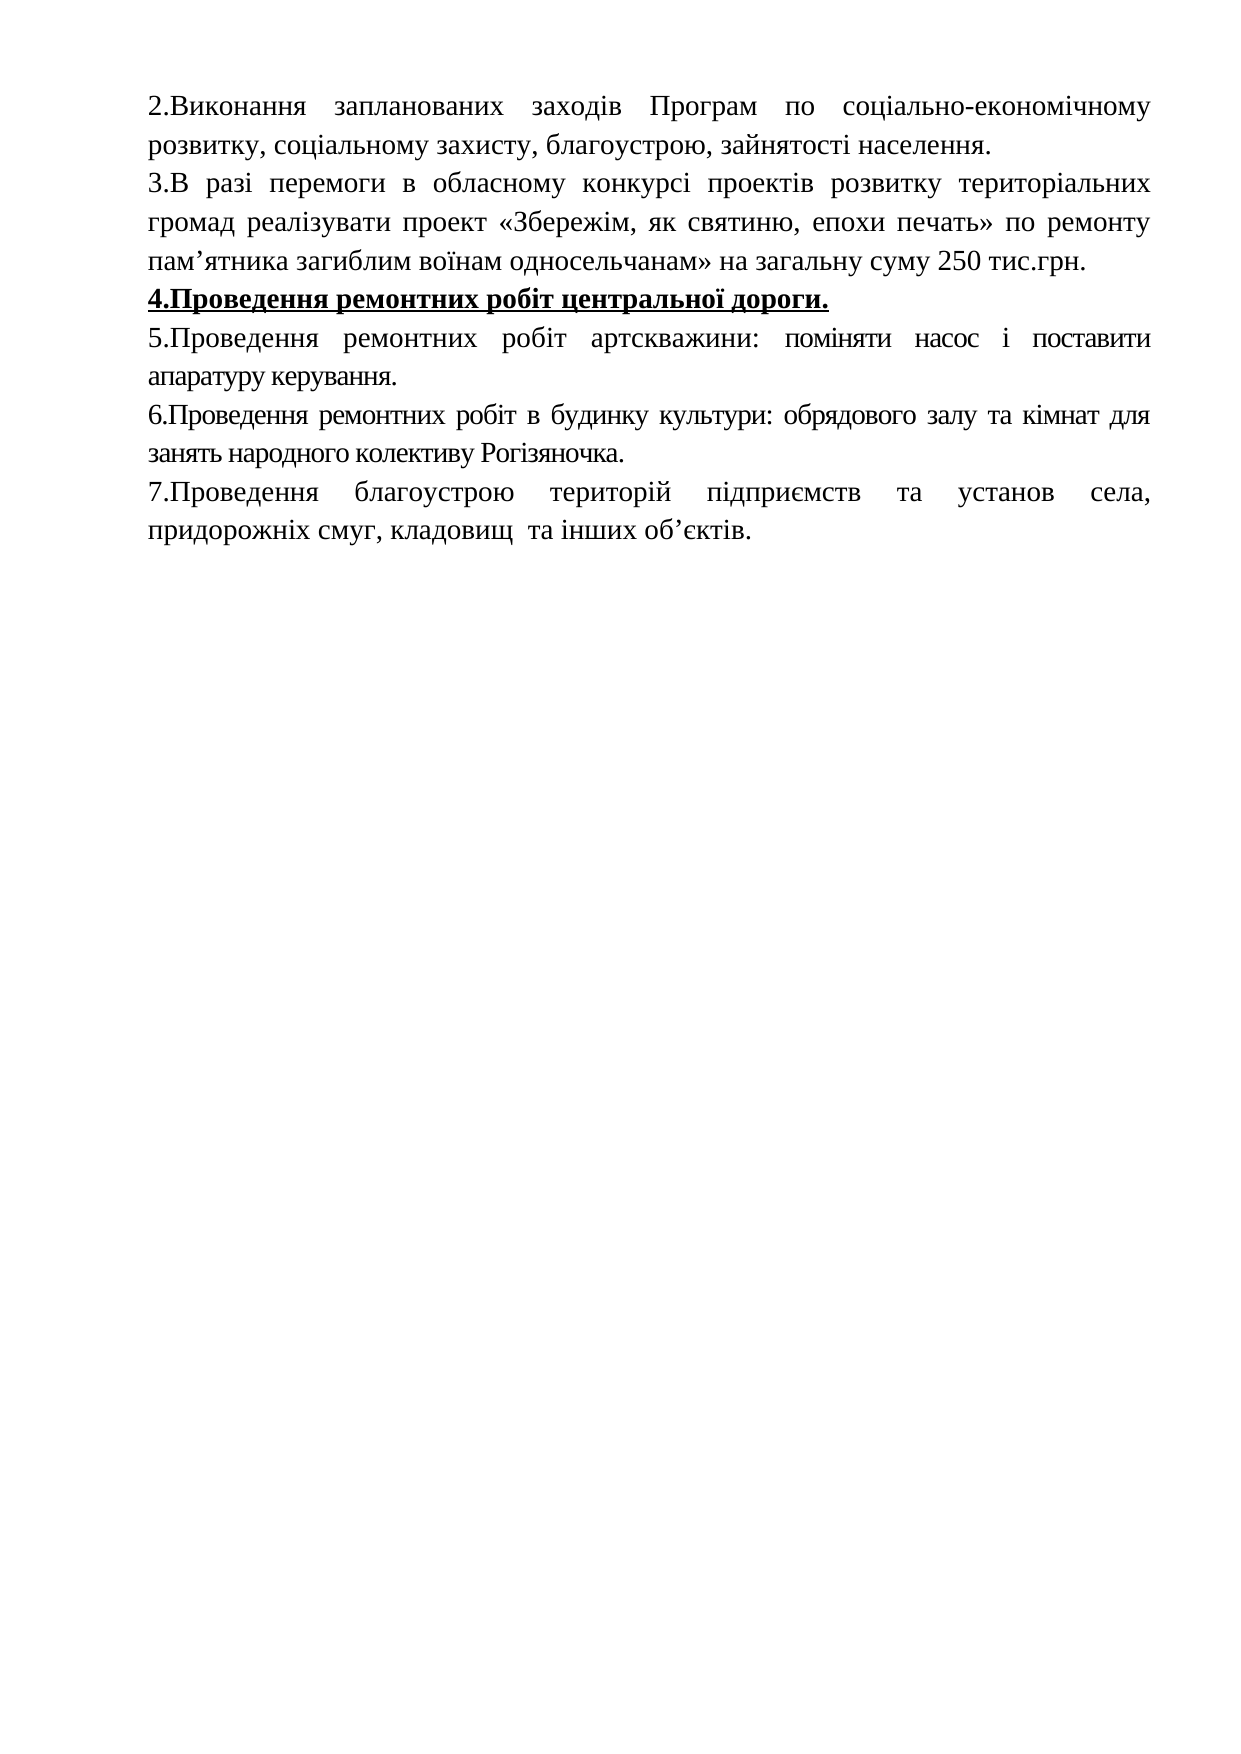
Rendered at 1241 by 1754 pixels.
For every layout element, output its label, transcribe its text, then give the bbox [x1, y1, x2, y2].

text 4.Проведення ремонтних робіт центральної дороги. [148, 281, 1152, 315]
text 7.Проведення благоустрою територій підприємств та установ села, придорожніх смуг, кладовищ та інших об’єктів. [148, 474, 1152, 546]
text 2.Виконання запланованих заходів Програм по соціально-економічному розвитку, соціальному захисту, благоустрою, зайнятості населення. [148, 88, 1152, 161]
text 5.Проведення ремонтних робіт артскважини: поміняти насос і поставити апаратуру керування. [148, 320, 1152, 392]
text 3.В разі перемоги в обласному конкурсі проектів розвитку територіальних громад реалізувати проект «Збережім, як святиню, епохи печать» по ремонту пам’ятника загиблим воїнам односельчанам» на загальну суму 250 тис.грн. [148, 166, 1152, 276]
text 6.Проведення ремонтних робіт в будинку культури: обрядового залу та кімнат для занять народного колективу Рогізяночка. [148, 397, 1152, 469]
